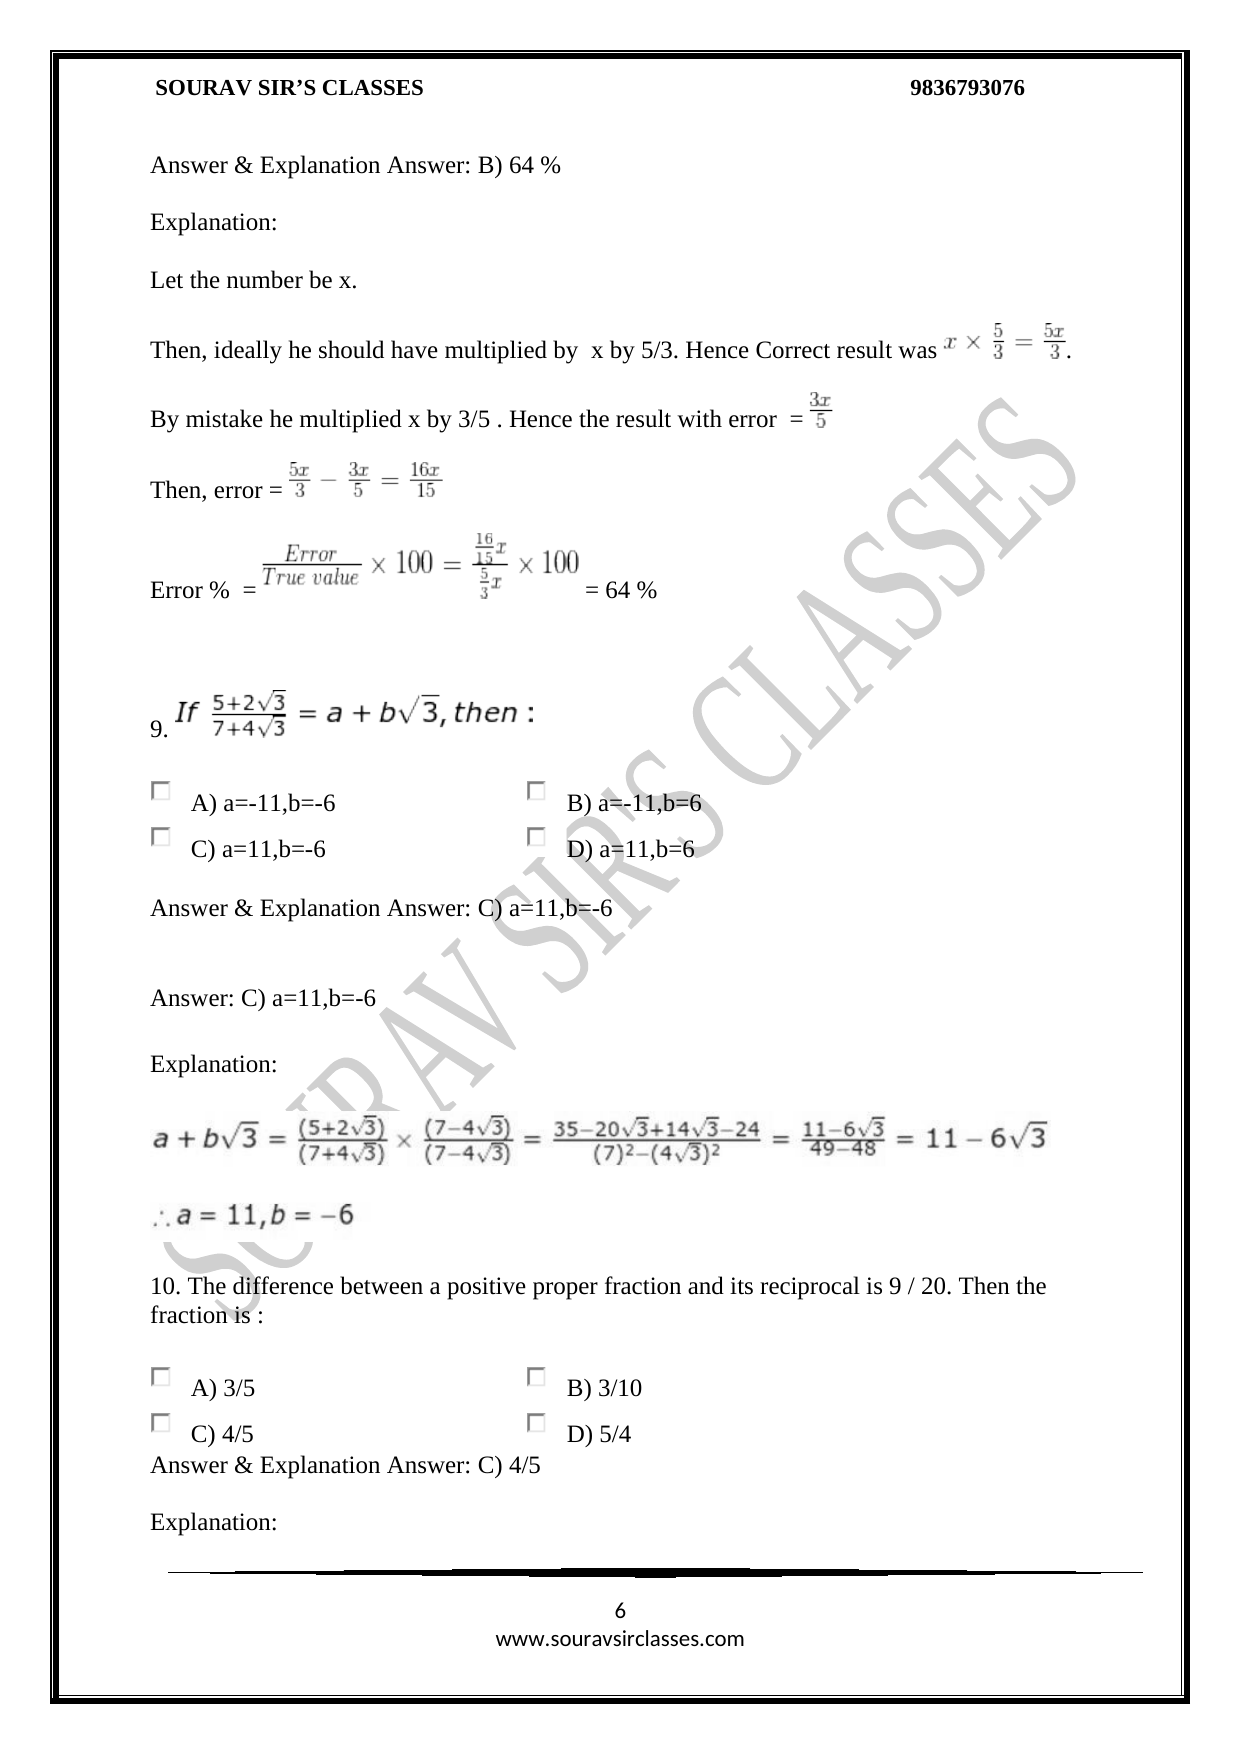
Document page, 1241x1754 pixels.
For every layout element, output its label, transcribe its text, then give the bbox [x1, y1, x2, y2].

table_header B) 3/10 [524, 1358, 901, 1404]
table_header B) a=-11,b=6 [524, 772, 901, 818]
table_header A) a=-11,b=-6 [149, 772, 524, 818]
text By mistake he multiplied x by 3/5 . Hence the result with error = [150, 393, 1090, 433]
table_cell D) a=11,b=6 [524, 818, 901, 864]
picture [289, 462, 443, 499]
text Answer & Explanation Answer: C) a=11,b=-6 [150, 893, 1090, 950]
text Then, ideally he should have multiplied by x by 5/3. Hence Correct result was . [150, 323, 1090, 364]
table_cell C) 4/5 [149, 1404, 524, 1450]
picture [262, 533, 579, 599]
picture [943, 323, 1066, 359]
picture [150, 1111, 1091, 1242]
text 10. The difference between a positive proper fraction and its reciprocal is 9 / 20. Then the fraction is : [150, 1271, 1090, 1329]
text Let the number be x. [150, 265, 1090, 294]
table_cell C) a=11,b=-6 [149, 818, 524, 864]
picture [175, 690, 533, 738]
table_cell D) 5/4 [524, 1404, 901, 1450]
table_header A) 3/5 [149, 1358, 524, 1404]
text Answer & Explanation Answer: B) 64 % Explanation: [150, 150, 1090, 236]
picture [809, 392, 833, 428]
text Answer & Explanation Answer: C) 4/5 Explanation: [150, 1450, 1090, 1536]
text Then, error = [150, 462, 1090, 504]
text Answer: C) a=11,b=-6 Explanation: [150, 950, 1090, 1078]
